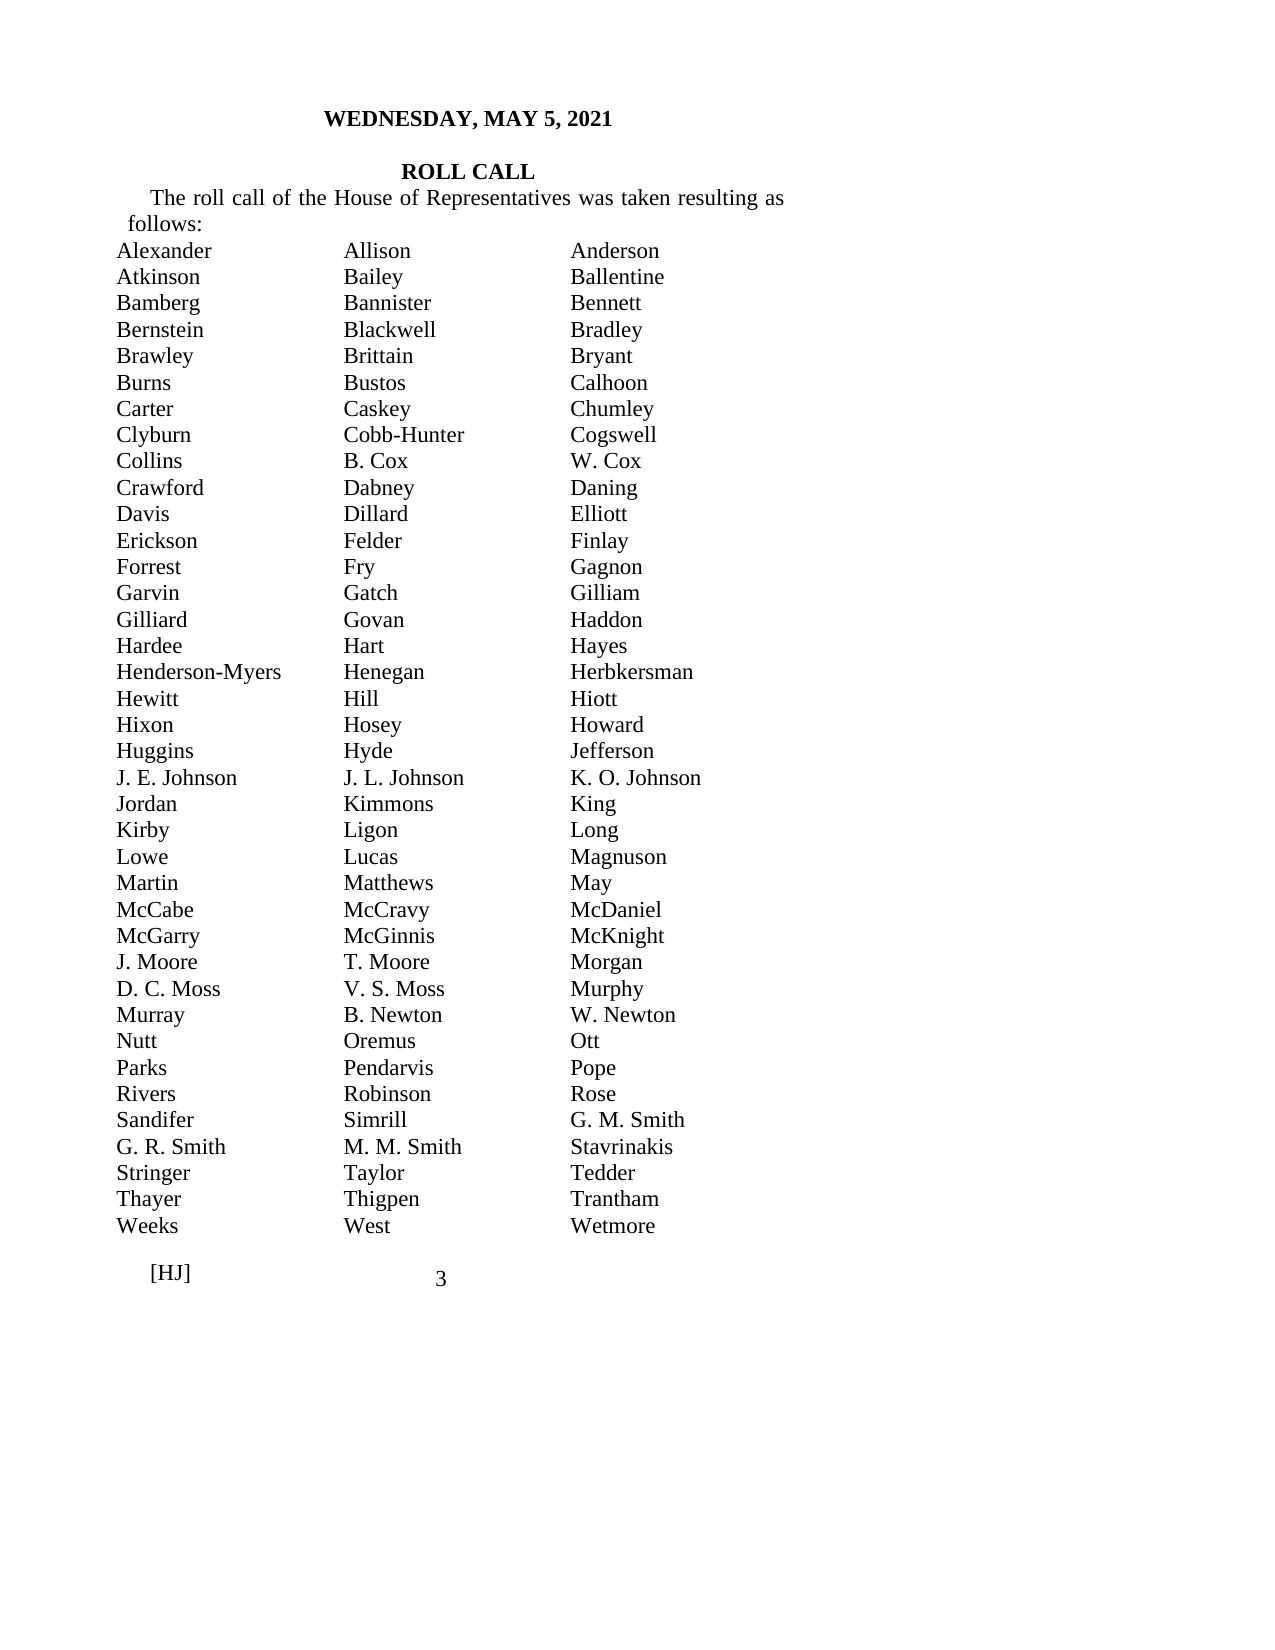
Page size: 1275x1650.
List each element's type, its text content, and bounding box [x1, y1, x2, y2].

table_cell Blackwell [332, 316, 559, 342]
table_cell Haddon [559, 606, 786, 632]
table_cell Gatch [332, 579, 559, 606]
table_cell W. Cox [559, 448, 786, 474]
table_cell Garvin [105, 579, 332, 606]
table_cell Thayer [105, 1186, 332, 1212]
table_cell Parks [105, 1054, 332, 1080]
table_cell K. O. Johnson [559, 764, 786, 790]
table_cell Gilliard [105, 606, 332, 632]
table_cell Tedder [559, 1159, 786, 1186]
table_cell Bradley [559, 316, 786, 342]
table_cell Herbkersman [559, 659, 786, 685]
table_cell Bennett [559, 290, 786, 316]
table_cell Hayes [559, 632, 786, 658]
table_cell Forrest [105, 553, 332, 579]
table_cell Collins [105, 448, 332, 474]
table_cell Murray [105, 1001, 332, 1027]
table_cell Gilliam [559, 579, 786, 606]
table_cell Rivers [105, 1080, 332, 1106]
table_cell Wetmore [559, 1212, 786, 1238]
table_cell Brawley [105, 342, 332, 368]
table_header Anderson [559, 237, 786, 263]
table_cell Clyburn [105, 421, 332, 448]
table_cell McKnight [559, 922, 786, 948]
table_cell Lowe [105, 843, 332, 869]
table_cell Murphy [559, 975, 786, 1001]
table_cell Chumley [559, 395, 786, 421]
table_cell McCravy [332, 896, 559, 922]
table_cell Cogswell [559, 421, 786, 448]
table_cell Hart [332, 632, 559, 658]
table_cell McGarry [105, 922, 332, 948]
table_cell McDaniel [559, 896, 786, 922]
table_cell G. M. Smith [559, 1106, 786, 1133]
table_cell B. Newton [332, 1001, 559, 1027]
table_cell King [559, 790, 786, 817]
table_cell G. R. Smith [105, 1133, 332, 1159]
table_cell B. Cox [332, 448, 559, 474]
table_cell Stavrinakis [559, 1133, 786, 1159]
table_cell Bustos [332, 369, 559, 395]
table_cell Ballentine [559, 263, 786, 289]
table_cell Bailey [332, 263, 559, 289]
table_cell Hosey [332, 711, 559, 737]
table_cell Huggins [105, 738, 332, 764]
table_cell Bryant [559, 342, 786, 368]
table_cell Jefferson [559, 738, 786, 764]
table_cell Crawford [105, 474, 332, 500]
table_cell Henegan [332, 659, 559, 685]
table_cell Lucas [332, 843, 559, 869]
table_cell Hewitt [105, 685, 332, 711]
table_cell Stringer [105, 1159, 332, 1186]
table_cell May [559, 869, 786, 896]
table_cell Burns [105, 369, 332, 395]
table_cell J. E. Johnson [105, 764, 332, 790]
table_cell Matthews [332, 869, 559, 896]
table_cell Oremus [332, 1028, 559, 1054]
table_cell Fry [332, 553, 559, 579]
table_header Alexander [105, 237, 332, 263]
table_cell West [332, 1212, 559, 1238]
table_cell Dillard [332, 500, 559, 527]
table_cell Hyde [332, 738, 559, 764]
table_cell Taylor [332, 1159, 559, 1186]
table_cell Calhoon [559, 369, 786, 395]
table_cell Weeks [105, 1212, 332, 1238]
table_cell Rose [559, 1080, 786, 1106]
table_cell Nutt [105, 1028, 332, 1054]
table_cell Gagnon [559, 553, 786, 579]
table_cell Hardee [105, 632, 332, 658]
table_cell W. Newton [559, 1001, 786, 1027]
table_cell Henderson-Myers [105, 659, 332, 685]
table_cell Govan [332, 606, 559, 632]
table_cell Brittain [332, 342, 559, 368]
table_cell Dabney [332, 474, 559, 500]
table_cell Kirby [105, 817, 332, 843]
table_cell Davis [105, 500, 332, 527]
table_cell Bernstein [105, 316, 332, 342]
table_cell Hill [332, 685, 559, 711]
table_cell Finlay [559, 527, 786, 553]
table_cell McCabe [105, 896, 332, 922]
table_cell D. C. Moss [105, 975, 332, 1001]
table_cell Ott [559, 1028, 786, 1054]
table_cell Pope [559, 1054, 786, 1080]
text The roll call of the House of Representatives was taken resulting as follows: [127, 184, 786, 237]
table_cell Hiott [559, 685, 786, 711]
table_cell McGinnis [332, 922, 559, 948]
table_cell Felder [332, 527, 559, 553]
table_cell Bamberg [105, 290, 332, 316]
table_cell Atkinson [105, 263, 332, 289]
table_cell Elliott [559, 500, 786, 527]
table_cell Caskey [332, 395, 559, 421]
table_cell Martin [105, 869, 332, 896]
table_cell Sandifer [105, 1106, 332, 1133]
text ROLL CALL [127, 158, 786, 184]
table_cell J. Moore [105, 948, 332, 975]
table_cell Cobb-Hunter [332, 421, 559, 448]
table_cell T. Moore [332, 948, 559, 975]
table_cell Jordan [105, 790, 332, 817]
table_cell Pendarvis [332, 1054, 559, 1080]
table_cell J. L. Johnson [332, 764, 559, 790]
table_cell Robinson [332, 1080, 559, 1106]
table_header Allison [332, 237, 559, 263]
table_cell Thigpen [332, 1186, 559, 1212]
table_cell Kimmons [332, 790, 559, 817]
table_cell Bannister [332, 290, 559, 316]
table_cell Long [559, 817, 786, 843]
table_cell Morgan [559, 948, 786, 975]
table_cell Trantham [559, 1186, 786, 1212]
table_cell Howard [559, 711, 786, 737]
table_cell Carter [105, 395, 332, 421]
table_cell Magnuson [559, 843, 786, 869]
table_cell Daning [559, 474, 786, 500]
table_cell M. M. Smith [332, 1133, 559, 1159]
table_cell Hixon [105, 711, 332, 737]
table_cell V. S. Moss [332, 975, 559, 1001]
table_cell Ligon [332, 817, 559, 843]
table_cell Erickson [105, 527, 332, 553]
table_cell Simrill [332, 1106, 559, 1133]
